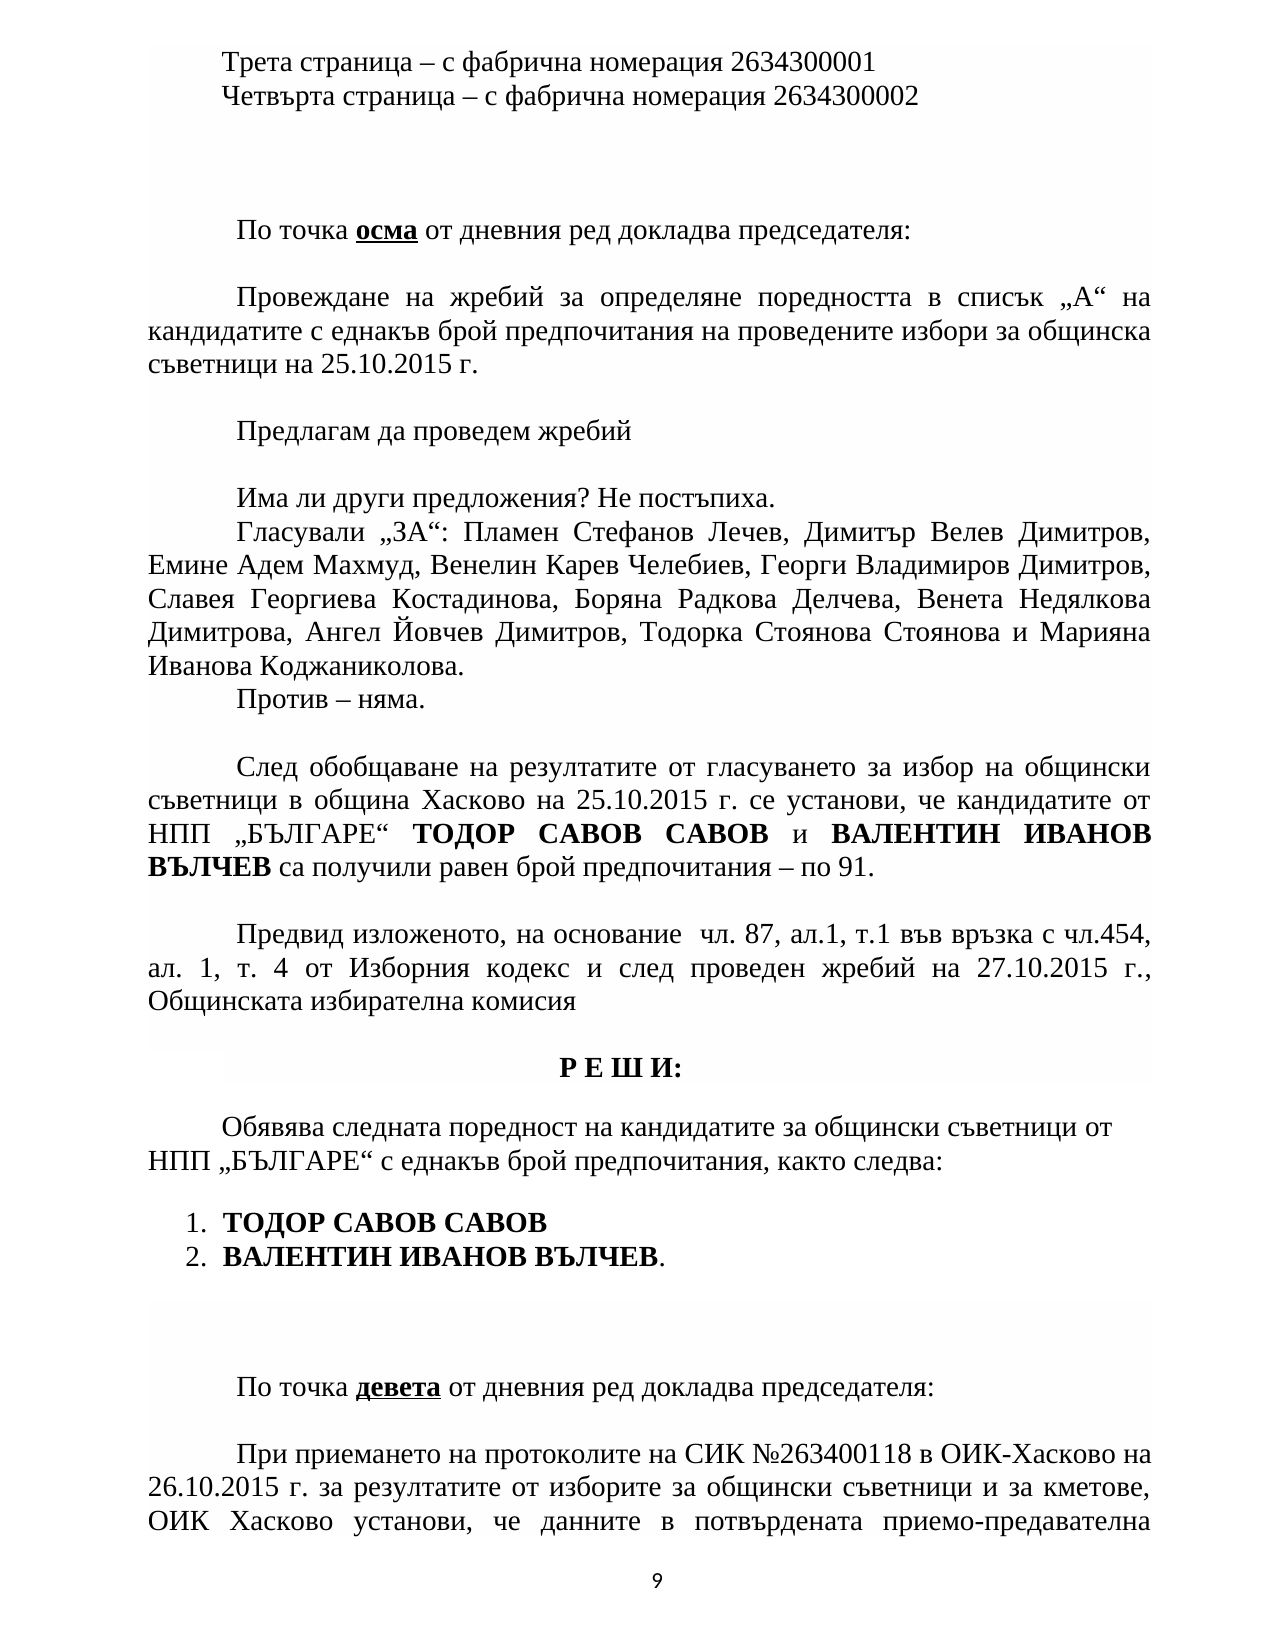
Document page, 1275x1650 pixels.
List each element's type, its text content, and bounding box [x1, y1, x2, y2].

list Гласували „ЗА“: Пламен Стефанов Лечев, Димитър Велев Димитров, Емине Адем Махмуд, Венелин Карев Челебиев, Георги Владимиров Димитров, Славея Георгиева Костадинова, Боряна Радкова Делчева, Венета Недялкова Димитрова, Ангел Йовчев Димитров, Тодорка Стоянова Стоянова и Марияна Иванова Коджаниколова. [148, 514, 1152, 682]
list Р Е Ш И: [223, 1051, 1152, 1084]
list ВАЛЕНТИН ИВАНОВ ВЪЛЧЕВ. [185, 1239, 1152, 1272]
list По точка девета от дневния ред докладва председателя: [148, 1369, 1152, 1402]
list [148, 1436, 1152, 1536]
list Предвид изложеното, на основание чл. 87, ал.1, т.1 във връзка с чл.454, ал. 1, т. 4 от Изборния кодекс и след проведен жребий на 27.10.2015 г., Общинската избирателна комисия [148, 916, 1152, 1017]
list По точка осма от дневния ред докладва председателя: [148, 212, 1152, 246]
text Трета страница – с фабрична номерация 2634300001 [148, 44, 1152, 78]
list Против – няма. [148, 682, 1152, 715]
list ТОДОР САВОВ САВОВ [185, 1205, 1152, 1239]
text Четвърта страница – с фабрична номерация 2634300002 [148, 78, 1152, 111]
list Провеждане на жребий за определяне поредността в списък „А“ на кандидатите с еднакъв брой предпочитания на проведените избори за общинска съветници на 25.10.2015 г. [148, 279, 1152, 380]
text Обявява следната поредност на кандидатите за общински съветници от НПП „БЪЛГАРЕ“ с еднакъв брой предпочитания, както следва: [148, 1109, 1152, 1176]
list След обобщаване на резултатите от гласуването за избор на общински съветници в община Хасково на 25.10.2015 г. се установи, че кандидатите от НПП „БЪЛГАРЕ“ ТОДОР САВОВ САВОВ и ВАЛЕНТИН ИВАНОВ ВЪЛЧЕВ са получили равен брой предпочитания – по 91. [148, 749, 1152, 883]
list Предлагам да проведем жребий [148, 413, 1152, 447]
list Има ли други предложения? Не постъпиха. [148, 480, 1152, 514]
